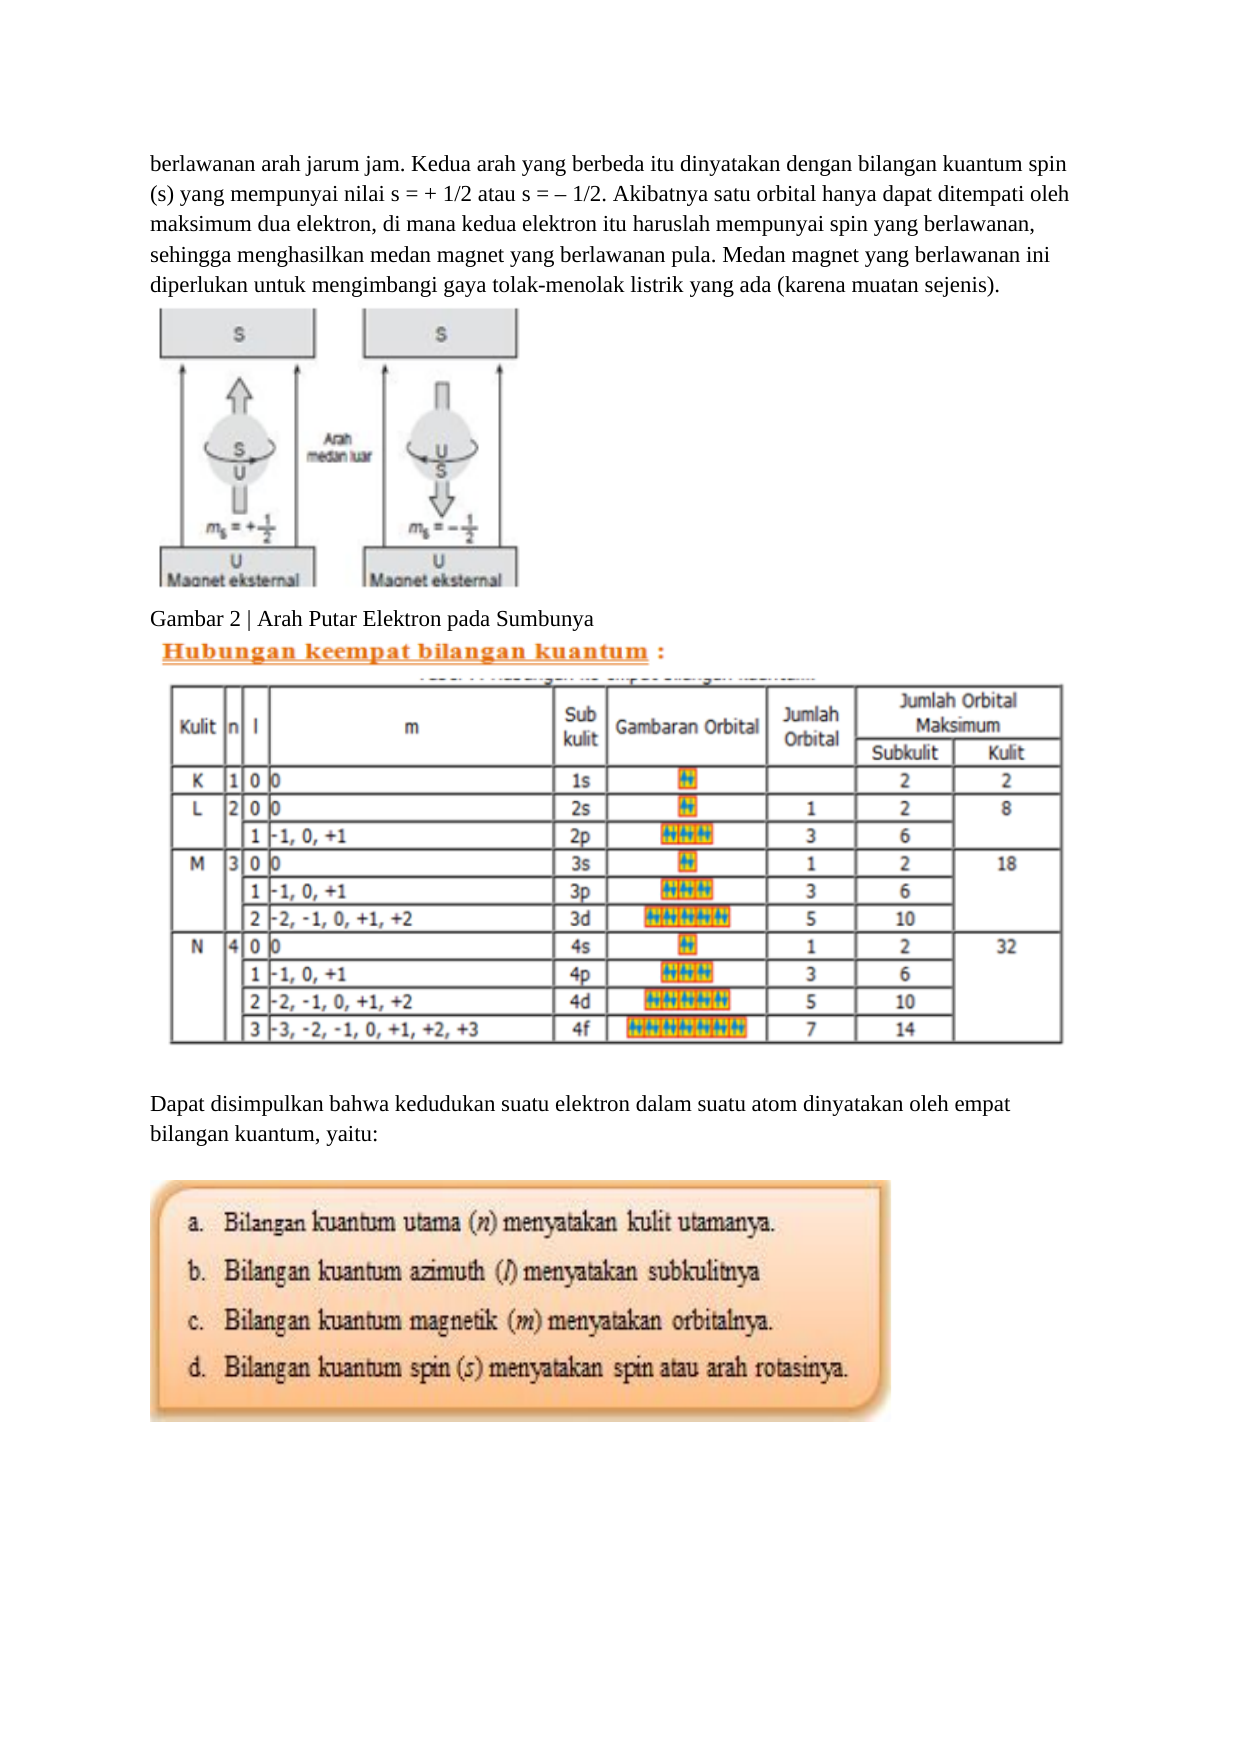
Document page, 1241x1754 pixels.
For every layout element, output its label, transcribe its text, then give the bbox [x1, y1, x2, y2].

picture [150, 1180, 892, 1422]
text Gambar 2 | Arah Putar Elektron pada Sumbunya [150, 605, 1090, 632]
picture [150, 301, 534, 601]
text Dapat disimpulkan bahwa kedudukan suatu elektron dalam suatu atom dinyatakan oleh empat bilangan kuantum, yaitu: [150, 1090, 1090, 1147]
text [150, 150, 1090, 297]
picture [155, 635, 1089, 1051]
